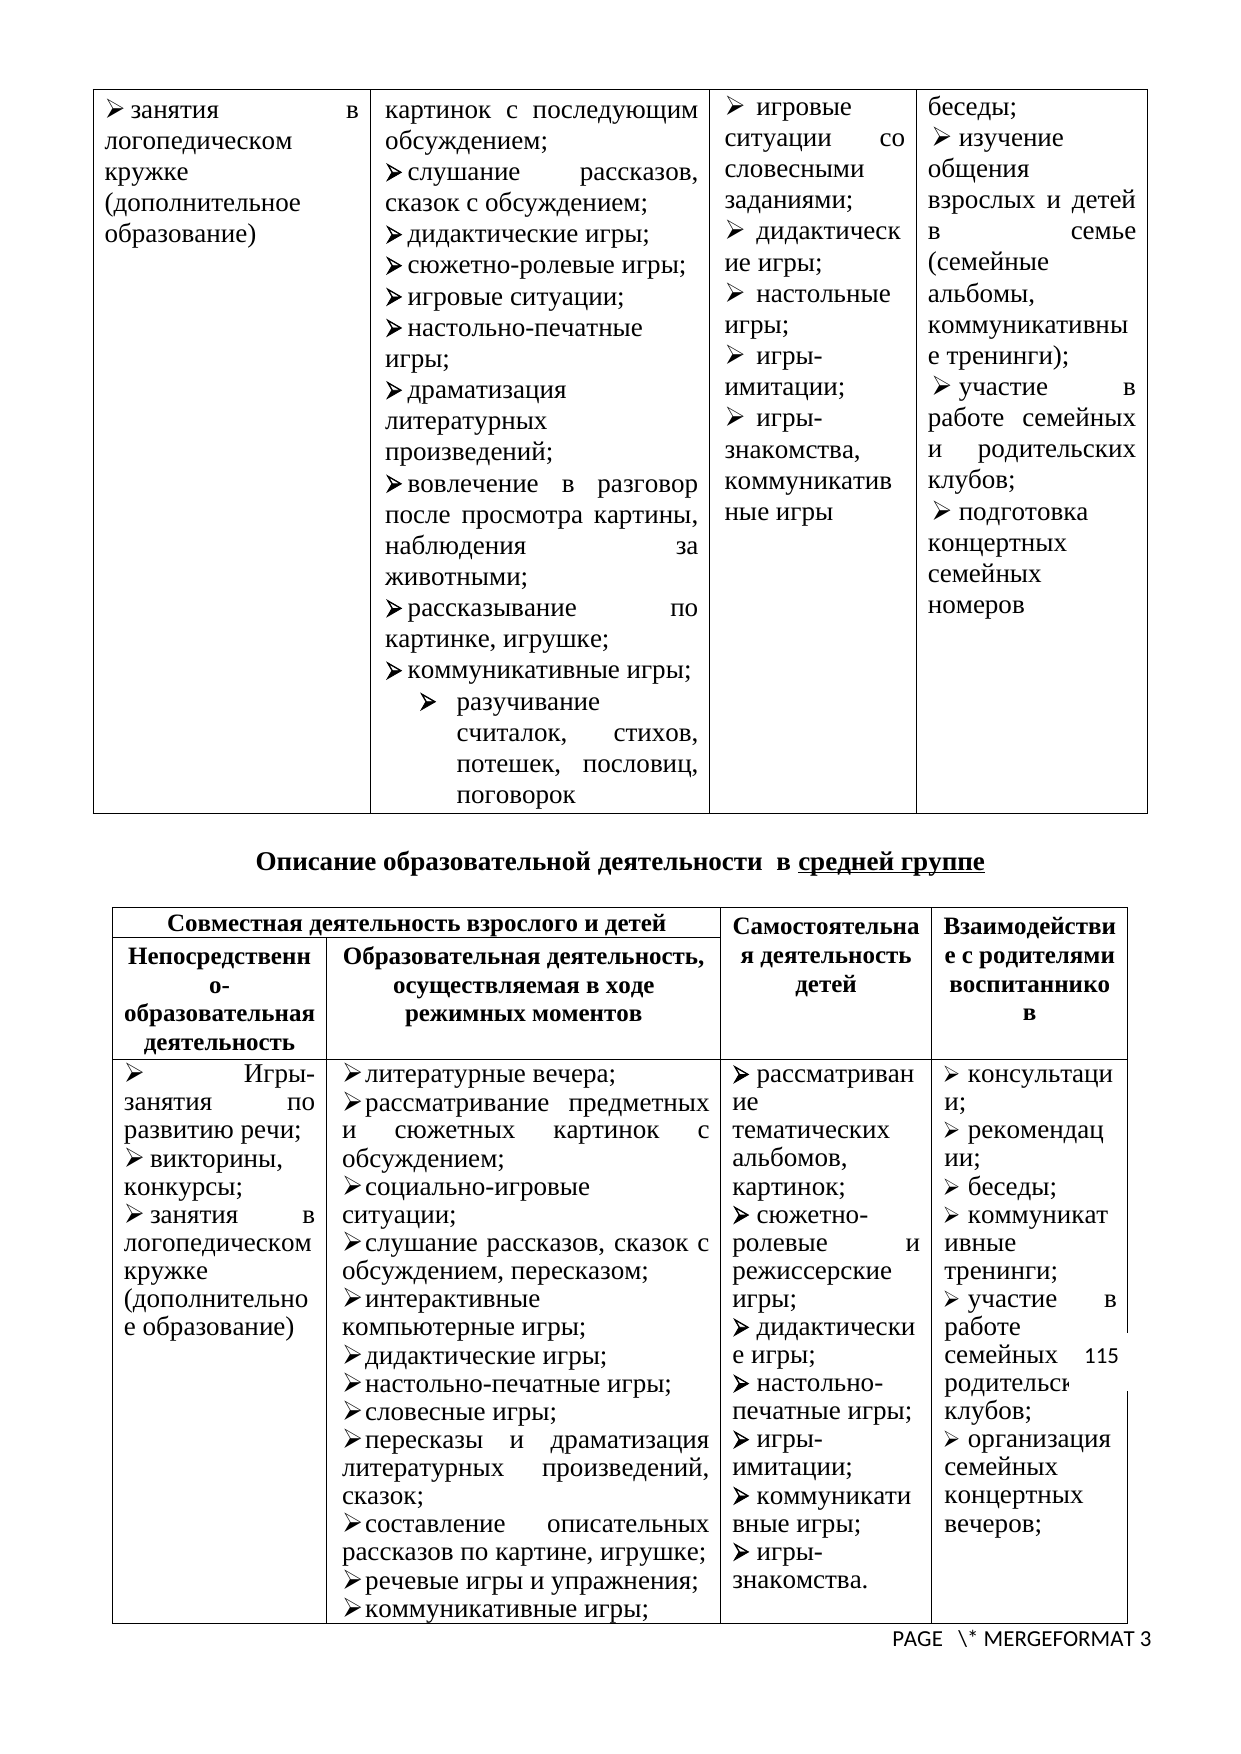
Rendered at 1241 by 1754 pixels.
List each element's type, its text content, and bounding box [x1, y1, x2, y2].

table_cell Непосредственно-образовательная деятельность [113, 938, 326, 1059]
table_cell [371, 90, 709, 812]
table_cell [327, 1060, 720, 1623]
table_header Самостоятельная деятельность детей [721, 908, 931, 1059]
text Описание образовательной деятельности в средней группе [89, 845, 1152, 876]
table_cell Образовательная деятельность, осуществляемая в ходе режимных моментов [327, 938, 720, 1059]
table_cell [721, 1060, 931, 1623]
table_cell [710, 90, 916, 812]
table_header Совместная деятельность взрослого и детей [113, 908, 720, 937]
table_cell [113, 1060, 326, 1623]
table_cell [932, 1060, 1127, 1623]
table_header Взаимодействие с родителями воспитанников [932, 908, 1127, 1059]
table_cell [917, 90, 1147, 812]
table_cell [94, 90, 370, 812]
